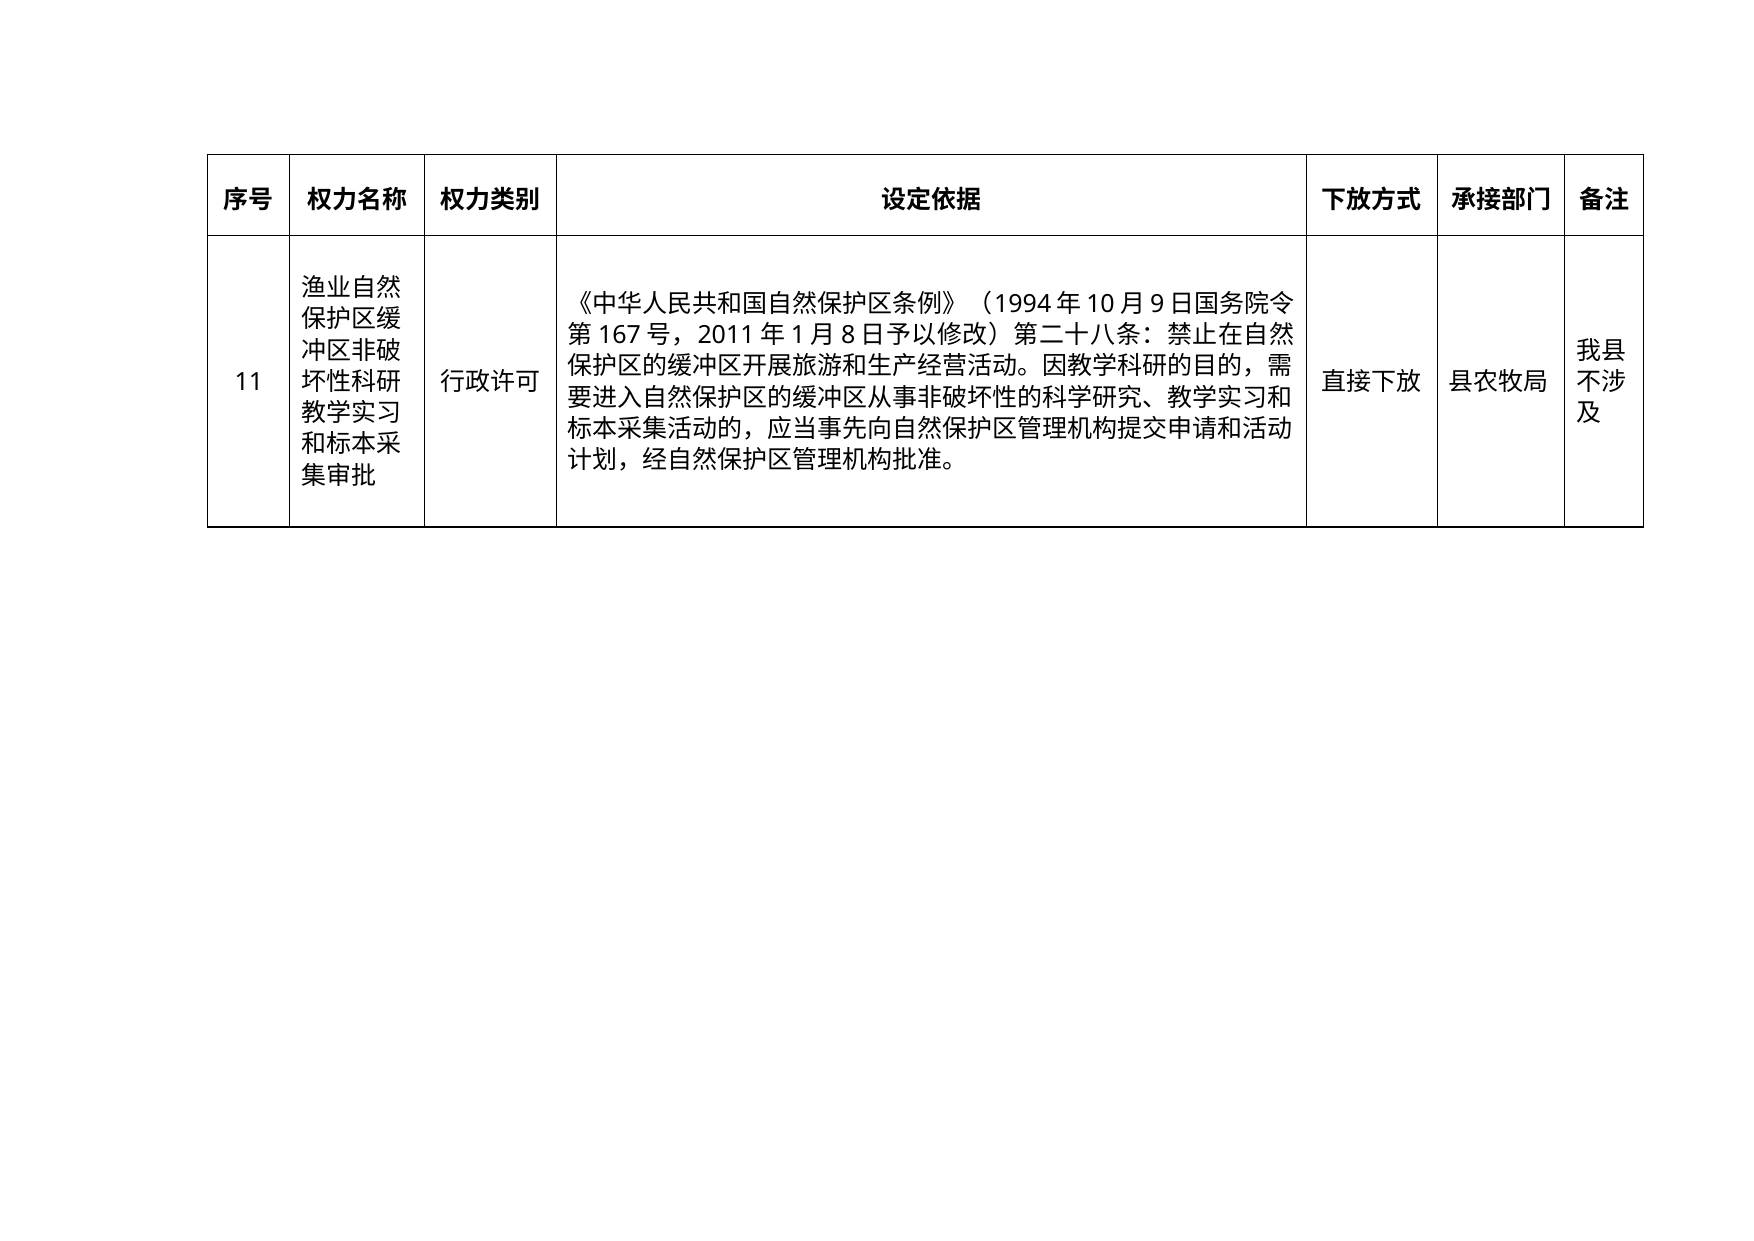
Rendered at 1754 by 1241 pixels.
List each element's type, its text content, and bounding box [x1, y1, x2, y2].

table_cell 渔业自然保护区缓冲区非破坏性科研教学实习和标本采集审批 [290, 236, 424, 526]
table_cell 权力名称 [290, 155, 424, 234]
table_cell 序号 [208, 155, 289, 234]
table_cell 备注 [1565, 155, 1643, 234]
table_cell 直接下放 [1307, 236, 1437, 526]
table_cell 县农牧局 [1438, 236, 1564, 526]
table_cell 权力类别 [425, 155, 556, 234]
table_cell 承接部门 [1438, 155, 1564, 234]
table_cell 11 [208, 236, 289, 526]
table_cell 《中华人民共和国自然保护区条例》（1994年10月9日国务院令第167号，2011年1月8日予以修改）第二十八条：禁止在自然保护区的缓冲区开展旅游和生产经营活动。因教学科研的目的，需要进入自然保护区的缓冲区从事非破坏性的科学研究、教学实习和标本采集活动的，应当事先向自然保护区管理机构提交申请和活动计划，经自然保护区管理机构批准。 [557, 236, 1306, 526]
table_cell 我县不涉及 [1565, 236, 1643, 526]
table_cell 行政许可 [425, 236, 556, 526]
table_cell 下放方式 [1307, 155, 1437, 234]
table_cell 设定依据 [557, 155, 1306, 234]
